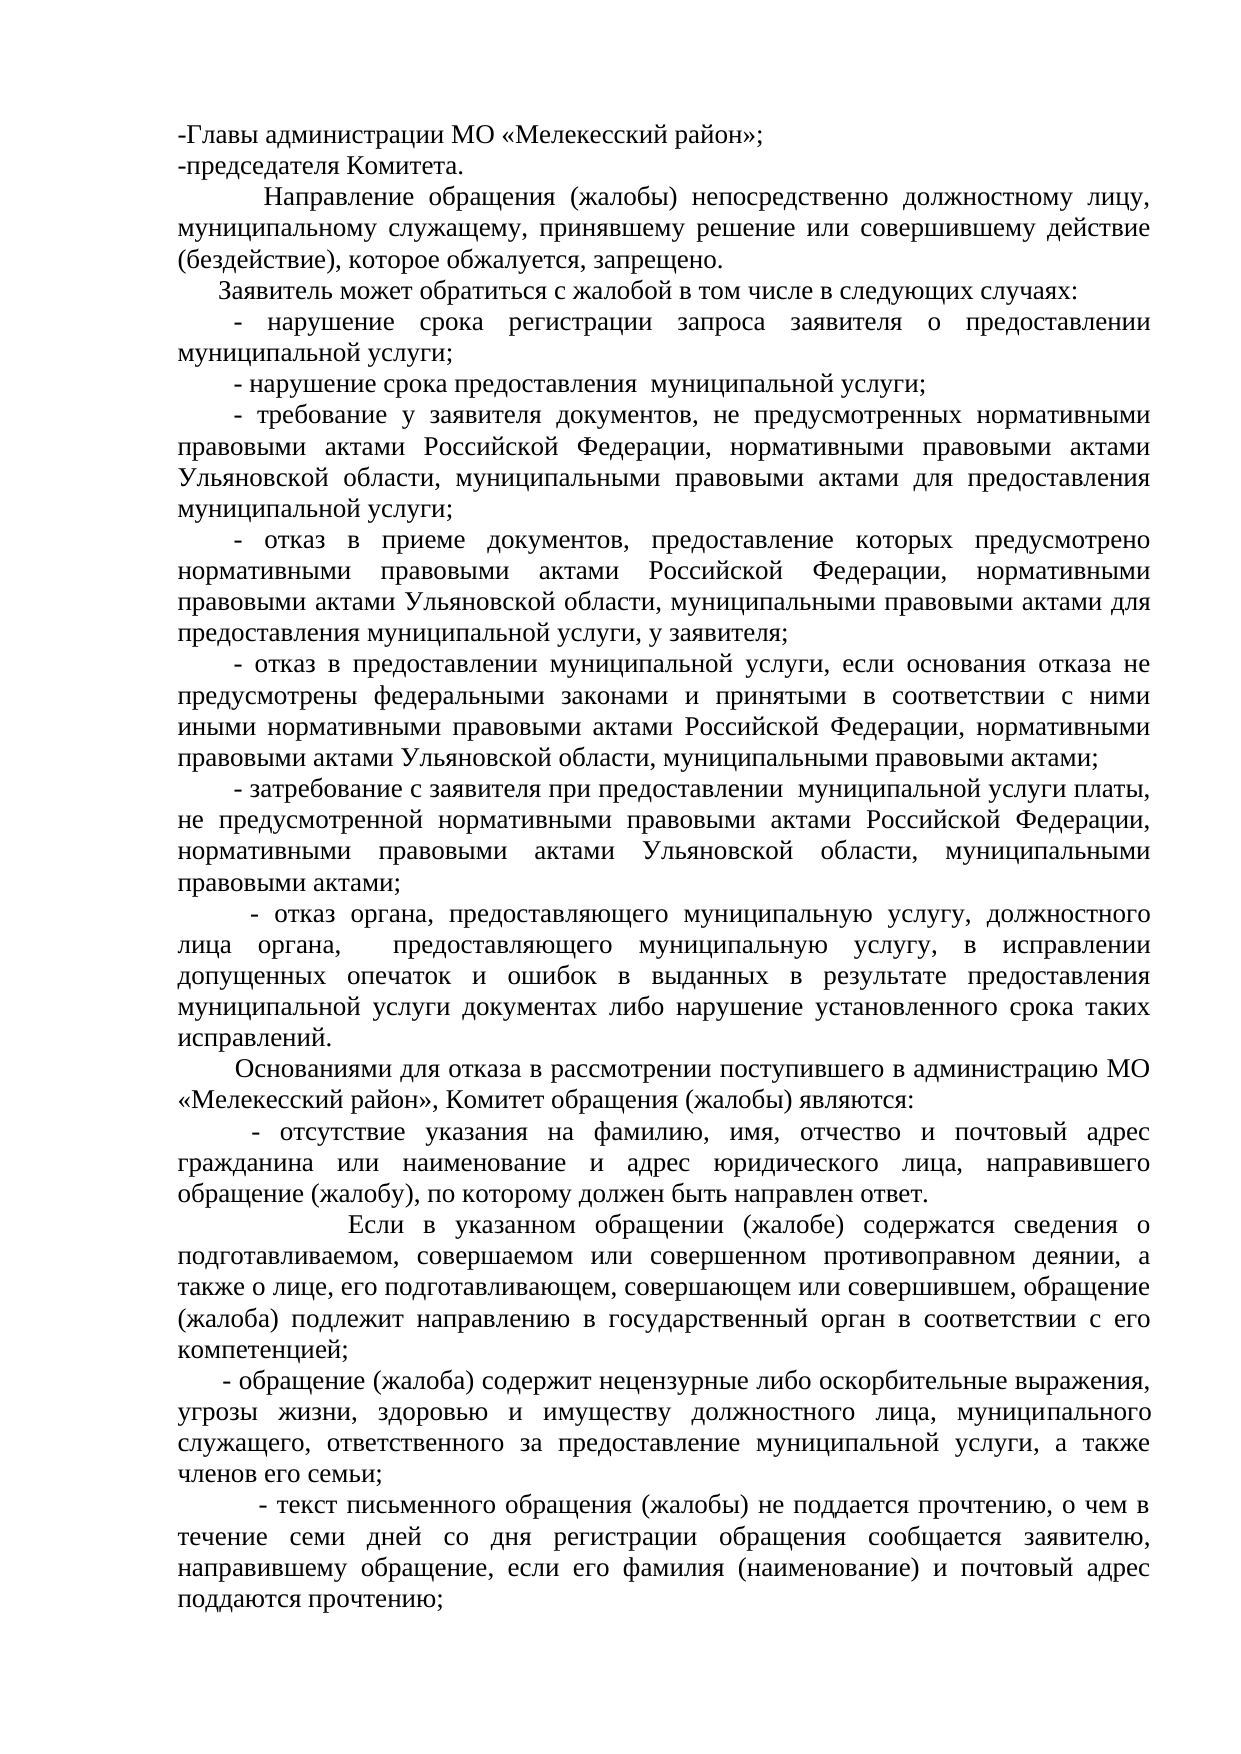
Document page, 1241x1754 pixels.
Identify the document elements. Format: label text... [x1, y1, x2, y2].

text - отказ в приеме документов, предоставление которых предусмотрено нормативными правовыми актами Российской Федерации, нормативными правовыми актами Ульяновской области, муниципальными правовыми актами для предоставления муниципальной услуги, у заявителя; [177, 523, 1152, 648]
text - отказ в предоставлении муниципальной услуги, если основания отказа не предусмотрены федеральными законами и принятыми в соответствии с ними иными нормативными правовыми актами Российской Федерации, нормативными правовыми актами Ульяновской области, муниципальными правовыми актами; [177, 648, 1152, 772]
text - отказ органа, предоставляющего муниципальную услугу, должностного лица органа, предоставляющего муниципальную услугу, в исправлении допущенных опечаток и ошибок в выданных в результате предоставления муниципальной услуги документах либо нарушение установленного срока таких исправлений. [177, 897, 1152, 1052]
text -председателя Комитета. [177, 149, 1152, 180]
text Направление обращения (жалобы) непосредственно должностному лицу, муниципальному служащему, принявшему решение или совершившему действие (бездействие), которое обжалуется, запрещено. [177, 180, 1152, 274]
text - текст письменного обращения (жалобы) не поддается прочтению, о чем в течение семи дней со дня регистрации обращения сообщается заявителю, направившему обращение, если его фамилия (наименование) и почтовый адрес поддаются прочтению; [177, 1488, 1152, 1613]
text - требование у заявителя документов, не предусмотренных нормативными правовыми актами Российской Федерации, нормативными правовыми актами Ульяновской области, муниципальными правовыми актами для предоставления муниципальной услуги; [177, 398, 1152, 523]
text Если в указанном обращении (жалобе) содержатся сведения о подготавливаемом, совершаемом или совершенном противоправном деянии, а также о лице, его подготавливающем, совершающем или совершившем, обращение (жалоба) подлежит направлению в государственный орган в соответствии с его компетенцией; [177, 1208, 1152, 1364]
text Основаниями для отказа в рассмотрении поступившего в администрацию МО «Мелекесский район», Комитет обращения (жалобы) являются: [177, 1052, 1152, 1115]
text - затребование с заявителя при предоставлении муниципальной услуги платы, не предусмотренной нормативными правовыми актами Российской Федерации, нормативными правовыми актами Ульяновской области, муниципальными правовыми актами; [177, 772, 1152, 897]
text -Главы администрации МО «Мелекесский район»; [177, 118, 1152, 149]
text - нарушение срока предоставления муниципальной услуги; [177, 367, 1152, 398]
text Заявитель может обратиться с жалобой в том числе в следующих случаях: [177, 274, 1152, 305]
text - обращение (жалоба) содержит нецензурные либо оскорбительные выражения, угрозы жизни, здоровью и имуществу должностного лица, муниципального служащего, ответственного за предоставление муниципальной услуги, а также членов его семьи; [177, 1364, 1152, 1488]
text - нарушение срока регистрации запроса заявителя о предоставлении муниципальной услуги; [177, 305, 1152, 367]
text - отсутствие указания на фамилию, имя, отчество и почтовый адрес гражданина или наименование и адрес юридического лица, направившего обращение (жалобу), по которому должен быть направлен ответ. [177, 1115, 1152, 1208]
